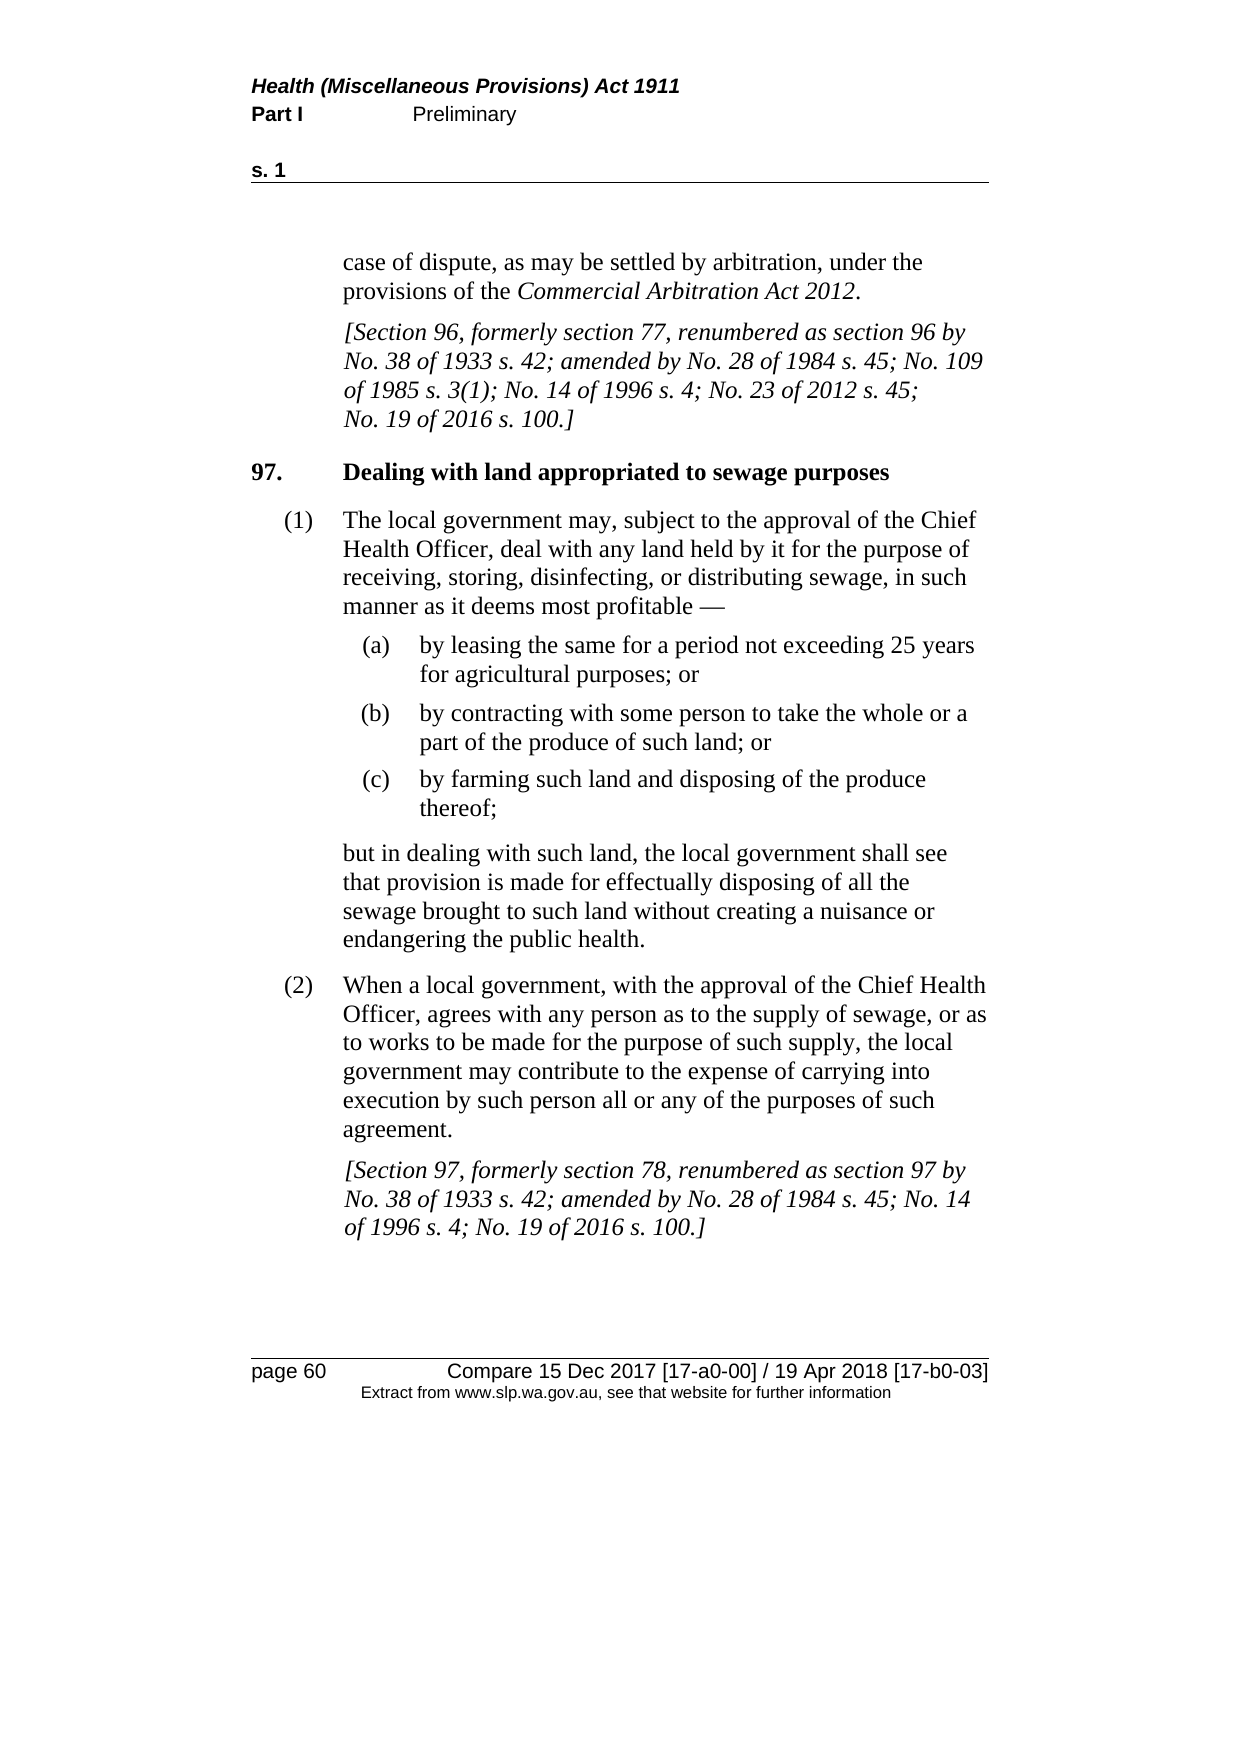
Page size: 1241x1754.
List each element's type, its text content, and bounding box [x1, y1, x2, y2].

text [Section 96, formerly section 77, renumbered as section 96 by No. 38 of 1933 s. 42; amended by No. 28 of 1984 s. 45; No. 109 of 1985 s. 3(1); No. 14 of 1996 s. 4; No. 23 of 2012 s. 45; No. 19 of 2016 s. 100.] [251, 317, 989, 432]
text (c) by farming such land and disposing of the produce thereof; [251, 764, 989, 822]
text but in dealing with such land, the local government shall see that provision is made for effectually disposing of all the sewage brought to such land without creating a nuisance or endangering the public health. [251, 838, 989, 953]
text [251, 247, 989, 305]
text (1) The local government may, subject to the approval of the Chief Health Officer, deal with any land held by it for the purpose of receiving, storing, disinfecting, or distributing sewage, in such manner as it deems most profitable — [251, 505, 989, 620]
text (b) by contracting with some person to take the whole or a part of the produce of such land; or [251, 698, 989, 756]
text (2) When a local government, with the approval of the Chief Health Officer, agrees with any person as to the supply of sewage, or as to works to be made for the purpose of such supply, the local government may contribute to the expense of carrying into execution by such person all or any of the purposes of such agreement. [251, 970, 989, 1142]
text [Section 97, formerly section 78, renumbered as section 97 by No. 38 of 1933 s. 42; amended by No. 28 of 1984 s. 45; No. 14 of 1996 s. 4; No. 19 of 2016 s. 100.] [251, 1155, 989, 1241]
text (a) by leasing the same for a period not exceeding 25 years for agricultural purposes; or [251, 630, 989, 688]
subtitle 97. Dealing with land appropriated to sewage purposes [251, 457, 989, 486]
